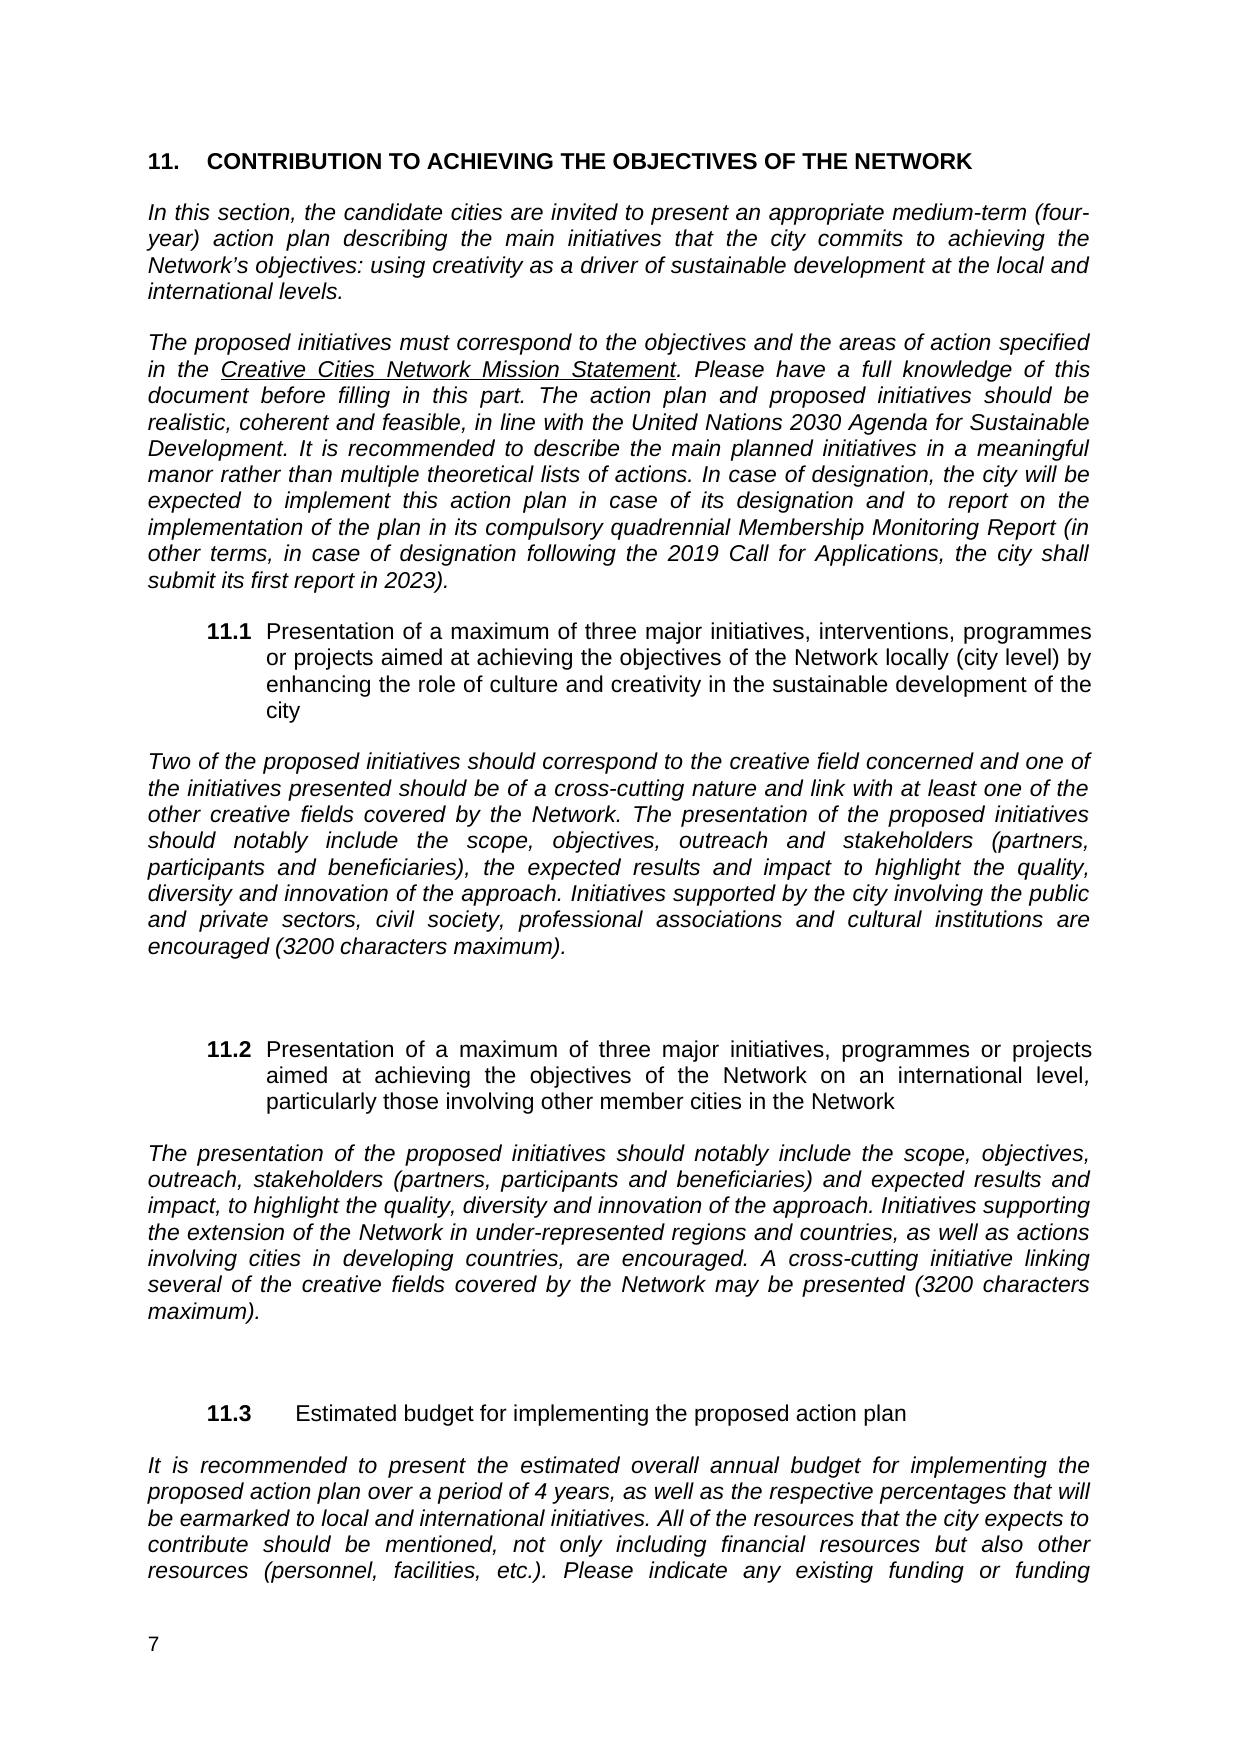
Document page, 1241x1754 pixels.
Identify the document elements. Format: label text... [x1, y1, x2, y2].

text 11. CONTRIBUTION TO ACHIEVING THE OBJECTIVES OF THE NETWORK [148, 148, 1093, 174]
text The presentation of the proposed initiatives should notably include the scope, objectives, outreach, stakeholders (partners, participants and beneficiaries) and expected results and impact, to highlight the quality, diversity and innovation of the approach. Initiatives supporting the extension of the Network in under-represented regions and countries, as well as actions involving cities in developing countries, are encouraged. A cross-cutting initiative linking several of the creative fields covered by the Network may be presented (3200 characters maximum). [148, 1139, 1093, 1324]
text The proposed initiatives must correspond to the objectives and the areas of action specified in the Creative Cities Network Mission Statement. Please have a full knowledge of this document before filling in this part. The action plan and proposed initiatives should be realistic, coherent and feasible, in line with the United Nations 2030 Agenda for Sustainable Development. It is recommended to describe the main planned initiatives in a meaningful manor rather than multiple theoretical lists of actions. In case of designation, the city will be expected to implement this action plan in case of its designation and to report on the implementation of the plan in its compulsory quadrennial Membership Monitoring Report (in other terms, in case of designation following the 2019 Call for Applications, the city shall submit its first report in 2023). [148, 329, 1093, 593]
text 11.3 Estimated budget for implementing the proposed action plan [148, 1400, 1093, 1427]
text Two of the proposed initiatives should correspond to the creative field concerned and one of the initiatives presented should be of a cross-cutting nature and link with at least one of the other creative fields covered by the Network. The presentation of the proposed initiatives should notably include the scope, objectives, outreach and stakeholders (partners, participants and beneficiaries), the expected results and impact to highlight the quality, diversity and innovation of the approach. Initiatives supported by the city involving the public and private sectors, civil society, professional associations and cultural institutions are encouraged (3200 characters maximum). [148, 748, 1093, 959]
text 11.1 Presentation of a maximum of three major initiatives, interventions, programmes or projects aimed at achieving the objectives of the Network locally (city level) by enhancing the role of culture and creativity in the sustainable development of the city [207, 618, 1093, 723]
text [148, 1452, 1093, 1583]
text In this section, the candidate cities are invited to present an appropriate medium-term (four-year) action plan describing the main initiatives that the city commits to achieving the Network’s objectives: using creativity as a driver of sustainable development at the local and international levels. [148, 199, 1093, 304]
text 11.2 Presentation of a maximum of three major initiatives, programmes or projects aimed at achieving the objectives of the Network on an international level, particularly those involving other member cities in the Network [207, 1036, 1093, 1114]
